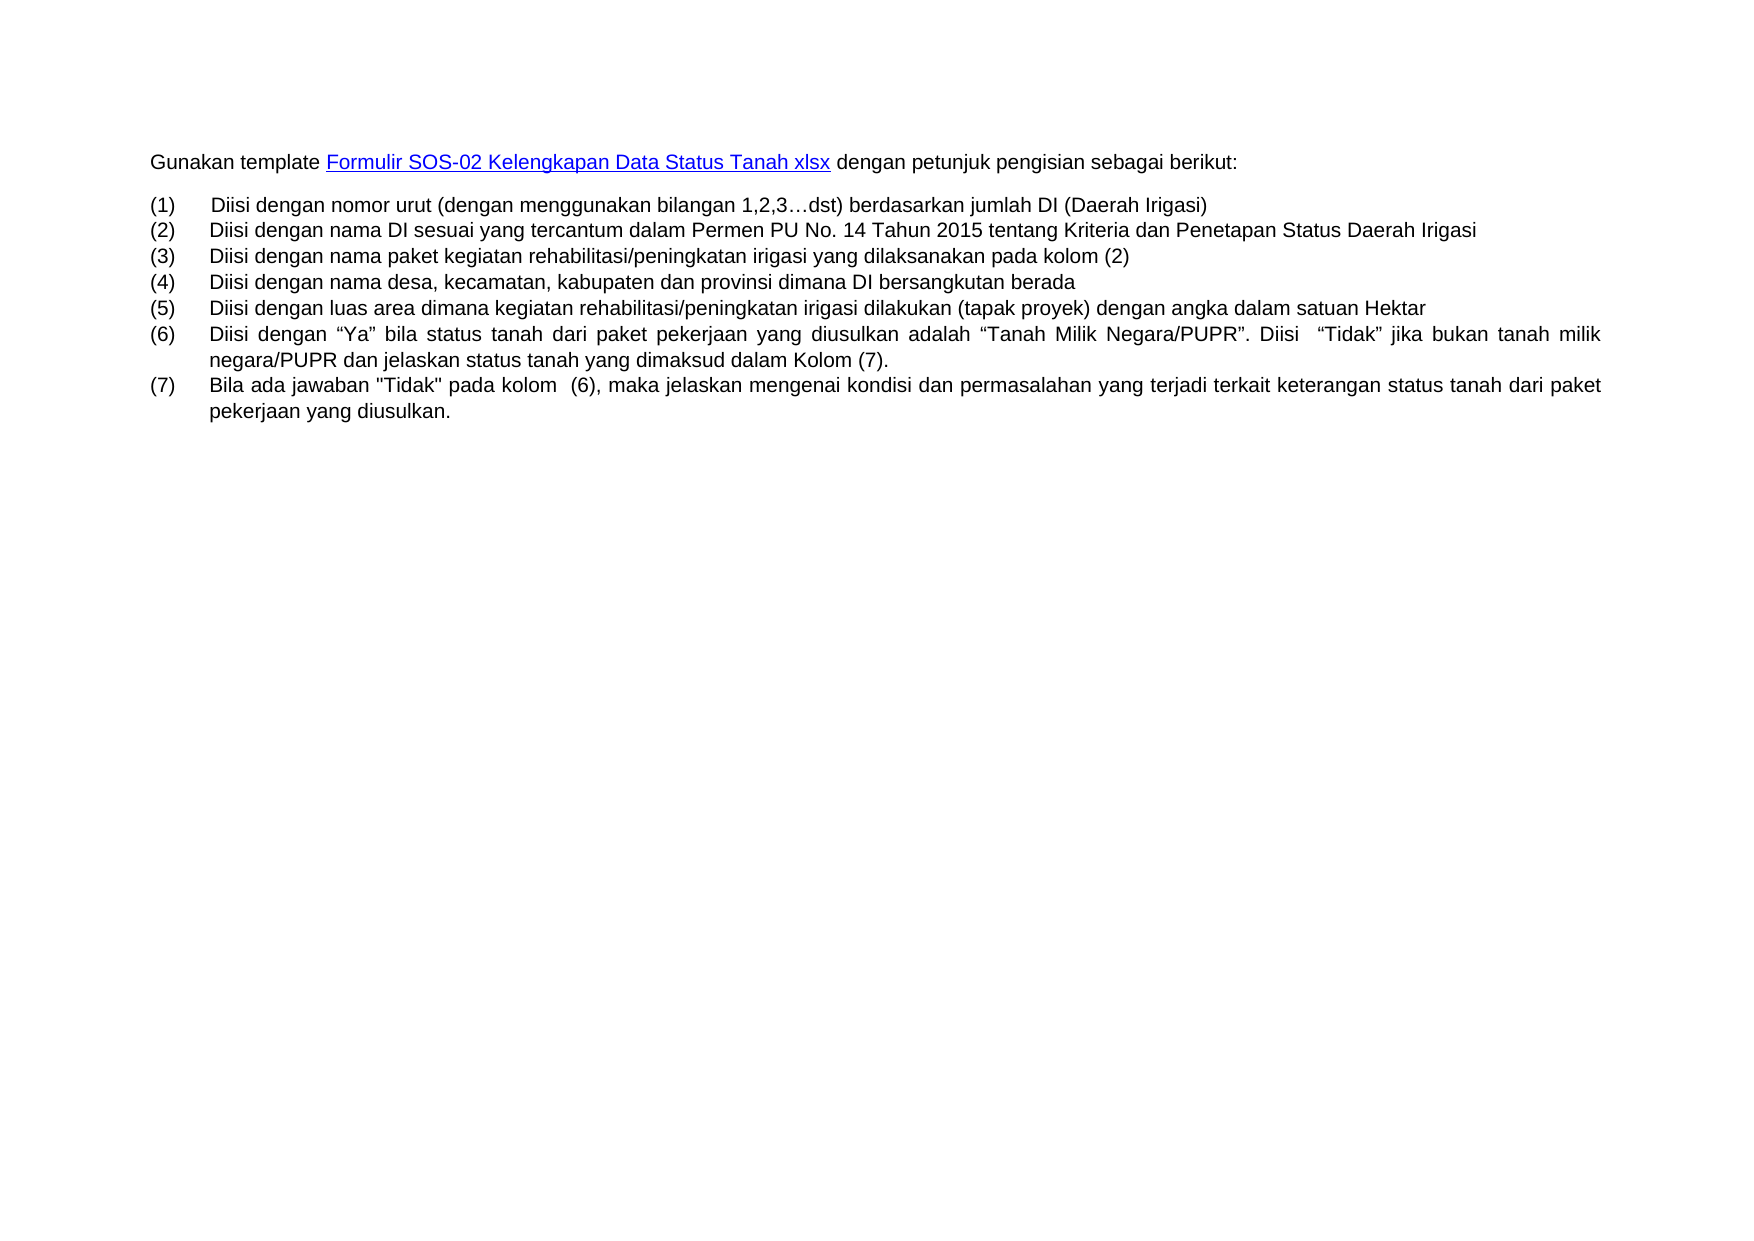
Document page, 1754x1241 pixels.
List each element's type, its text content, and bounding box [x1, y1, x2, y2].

list Diisi dengan nama desa, kecamatan, kabupaten dan provinsi dimana DI bersangkutan berada [150, 270, 1604, 294]
text Gunakan template Formulir SOS-02 Kelengkapan Data Status Tanah xlsx dengan petunjuk pengisian sebagai berikut: [150, 150, 1604, 174]
list Diisi dengan nama DI sesuai yang tercantum dalam Permen PU No. 14 Tahun 2015 tentang Kriteria dan Penetapan Status Daerah Irigasi [150, 218, 1604, 242]
list Diisi dengan nama paket kegiatan rehabilitasi/peningkatan irigasi yang dilaksanakan pada kolom (2) [150, 244, 1604, 268]
list Bila ada jawaban "Tidak" pada kolom (6), maka jelaskan mengenai kondisi dan permasalahan yang terjadi terkait keterangan status tanah dari paket pekerjaan yang diusulkan. [150, 373, 1604, 423]
list Diisi dengan luas area dimana kegiatan rehabilitasi/peningkatan irigasi dilakukan (tapak proyek) dengan angka dalam satuan Hektar [150, 296, 1604, 320]
list Diisi dengan “Ya” bila status tanah dari paket pekerjaan yang diusulkan adalah “Tanah Milik Negara/PUPR”. Diisi “Tidak” jika bukan tanah milik negara/PUPR dan jelaskan status tanah yang dimaksud dalam Kolom (7). [150, 322, 1604, 371]
list Diisi dengan nomor urut (dengan menggunakan bilangan 1,2,3…dst) berdasarkan jumlah DI (Daerah Irigasi) [150, 192, 1604, 216]
